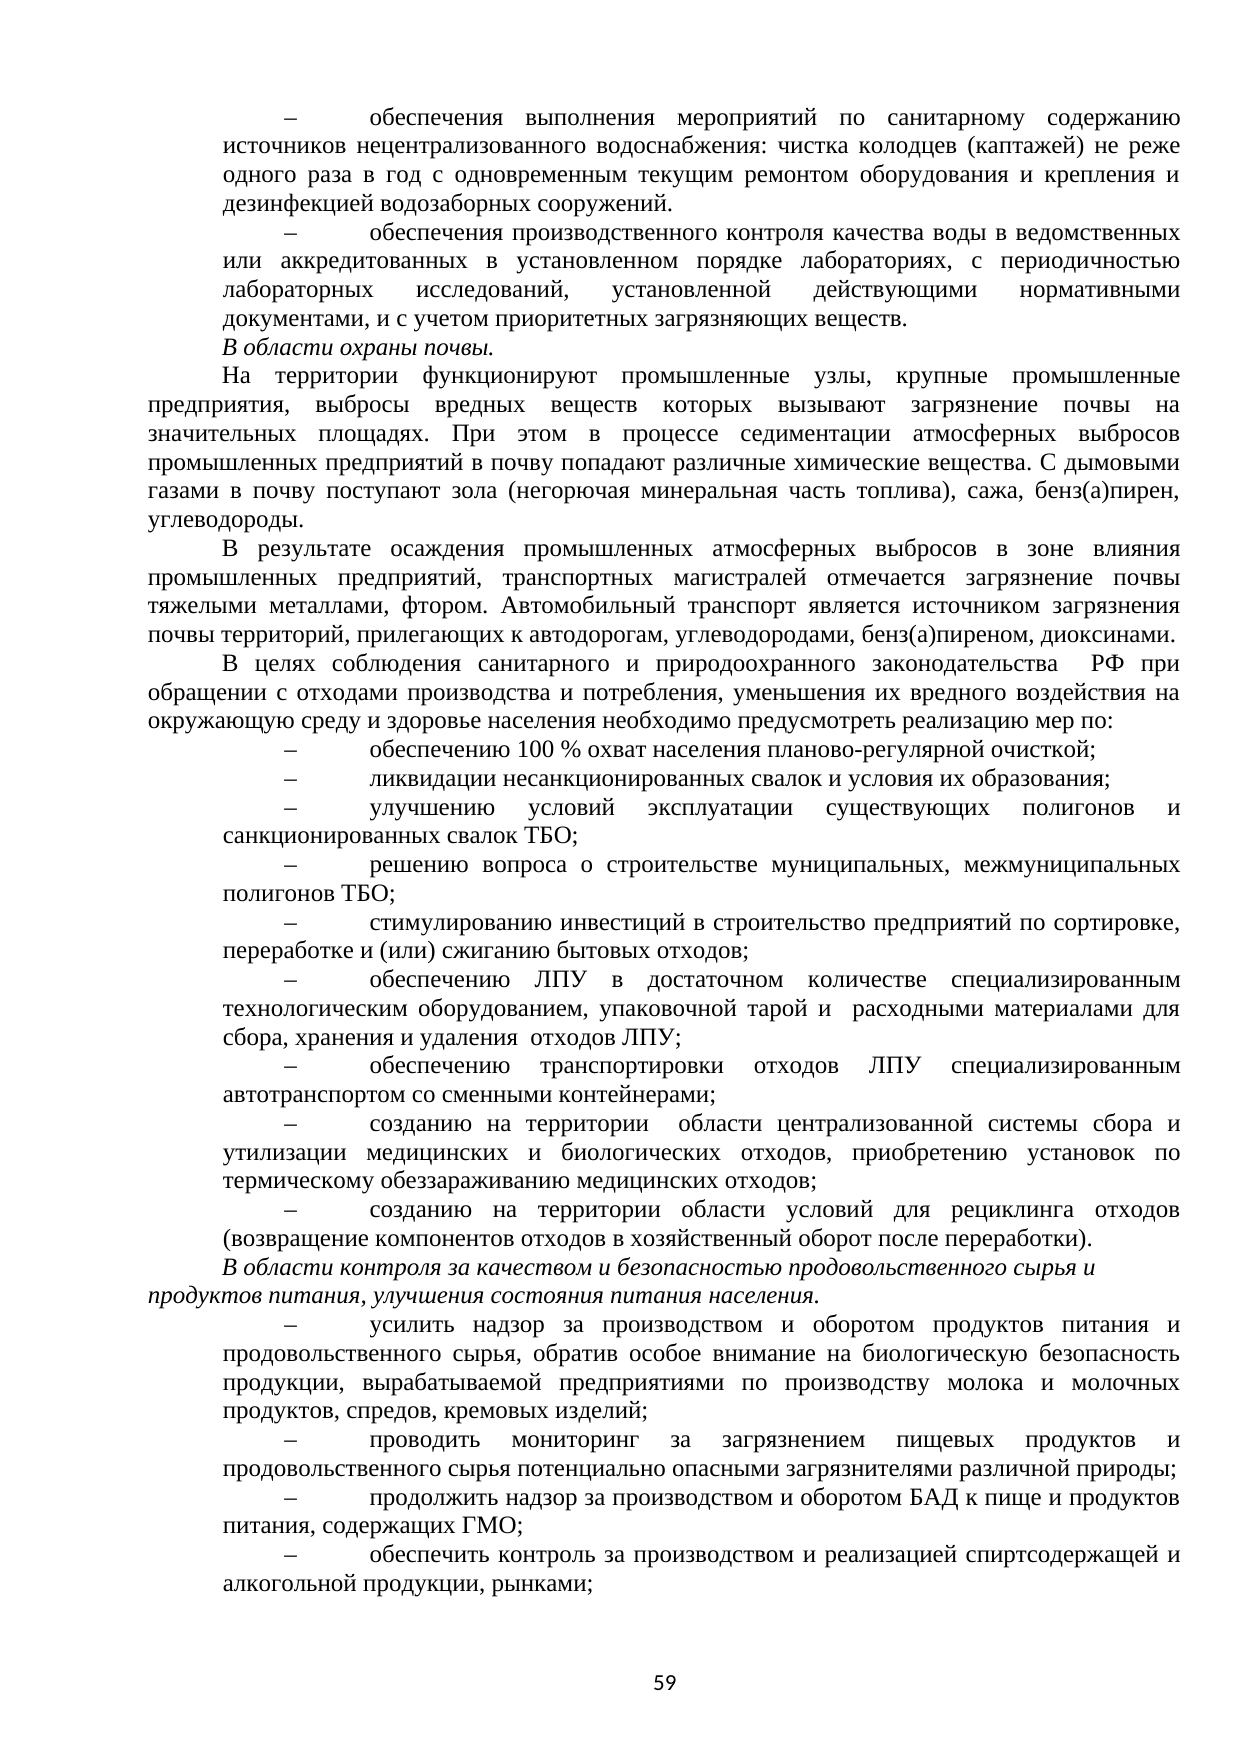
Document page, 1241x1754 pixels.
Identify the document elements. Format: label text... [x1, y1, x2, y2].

text В области контроля за качеством и безопасностью продовольственного сырья и продуктов питания, улучшения состояния питания населения. [148, 1252, 1181, 1309]
text В результате осаждения промышленных атмосферных выбросов в зоне влияния промышленных предприятий, транспортных магистралей отмечается загрязнение почвы тяжелыми металлами, фтором. Автомобильный транспорт является источником загрязнения почвы территорий, прилегающих к автодорогам, углеводородами, бенз(а)пиреном, диоксинами. [148, 533, 1181, 648]
list обеспечения выполнения мероприятий по санитарному содержанию источников нецентрализованного водоснабжения: чистка колодцев (каптажей) не реже одного раза в год с одновременным текущим ремонтом оборудования и крепления и дезинфекцией водозаборных сооружений. [223, 102, 1181, 217]
list созданию на территории области условий для рециклинга отходов (возвращение компонентов отходов в хозяйственный оборот после переработки). [223, 1194, 1181, 1252]
list обеспечить контроль за производством и реализацией спиртсодержащей и алкогольной продукции, рынками; [223, 1539, 1181, 1597]
list ликвидации несанкционированных свалок и условия их образования; [223, 763, 1181, 792]
list обеспечения производственного контроля качества воды в ведомственных или аккредитованных в установленном порядке лабораториях, с периодичностью лабораторных исследований, установленной действующими нормативными документами, и с учетом приоритетных загрязняющих веществ. [223, 217, 1181, 332]
list продолжить надзор за производством и оборотом БАД к пище и продуктов питания, содержащих ГМО; [223, 1482, 1181, 1539]
list усилить надзор за производством и оборотом продуктов питания и продовольственного сырья, обратив особое внимание на биологическую безопасность продукции, вырабатываемой предприятиями по производству молока и молочных продуктов, спредов, кремовых изделий; [223, 1309, 1181, 1424]
text В целях соблюдения санитарного и природоохранного законодательства РФ при обращении с отходами производства и потребления, уменьшения их вредного воздействия на окружающую среду и здоровье населения необходимо предусмотреть реализацию мер по: [148, 648, 1181, 734]
text В области охраны почвы. [148, 332, 1181, 361]
list созданию на территории области централизованной системы сбора и утилизации медицинских и биологических отходов, приобретению установок по термическому обеззараживанию медицинских отходов; [223, 1108, 1181, 1194]
list проводить мониторинг за загрязнением пищевых продуктов и продовольственного сырья потенциально опасными загрязнителями различной природы; [223, 1424, 1181, 1482]
list обеспечению транспортировки отходов ЛПУ специализированным автотранспортом со сменными контейнерами; [223, 1051, 1181, 1108]
list обеспечению ЛПУ в достаточном количестве специализированным технологическим оборудованием, упаковочной тарой и расходными материалами для сбора, хранения и удаления отходов ЛПУ; [223, 964, 1181, 1051]
list стимулированию инвестиций в строительство предприятий по сортировке, переработке и (или) сжиганию бытовых отходов; [223, 907, 1181, 964]
list улучшению условий эксплуатации существующих полигонов и санкционированных свалок ТБО; [223, 792, 1181, 849]
list решению вопроса о строительстве муниципальных, межмуниципальных полигонов ТБО; [223, 849, 1181, 907]
text На территории функционируют промышленные узлы, крупные промышленные предприятия, выбросы вредных веществ которых вызывают загрязнение почвы на значительных площадях. При этом в процессе седиментации атмосферных выбросов промышленных предприятий в почву попадают различные химические вещества. С дымовыми газами в почву поступают зола (негорючая минеральная часть топлива), сажа, бенз(а)пирен, углеводороды. [148, 361, 1181, 533]
list обеспечению 100 % охват населения планово-регулярной очисткой; [223, 734, 1181, 763]
